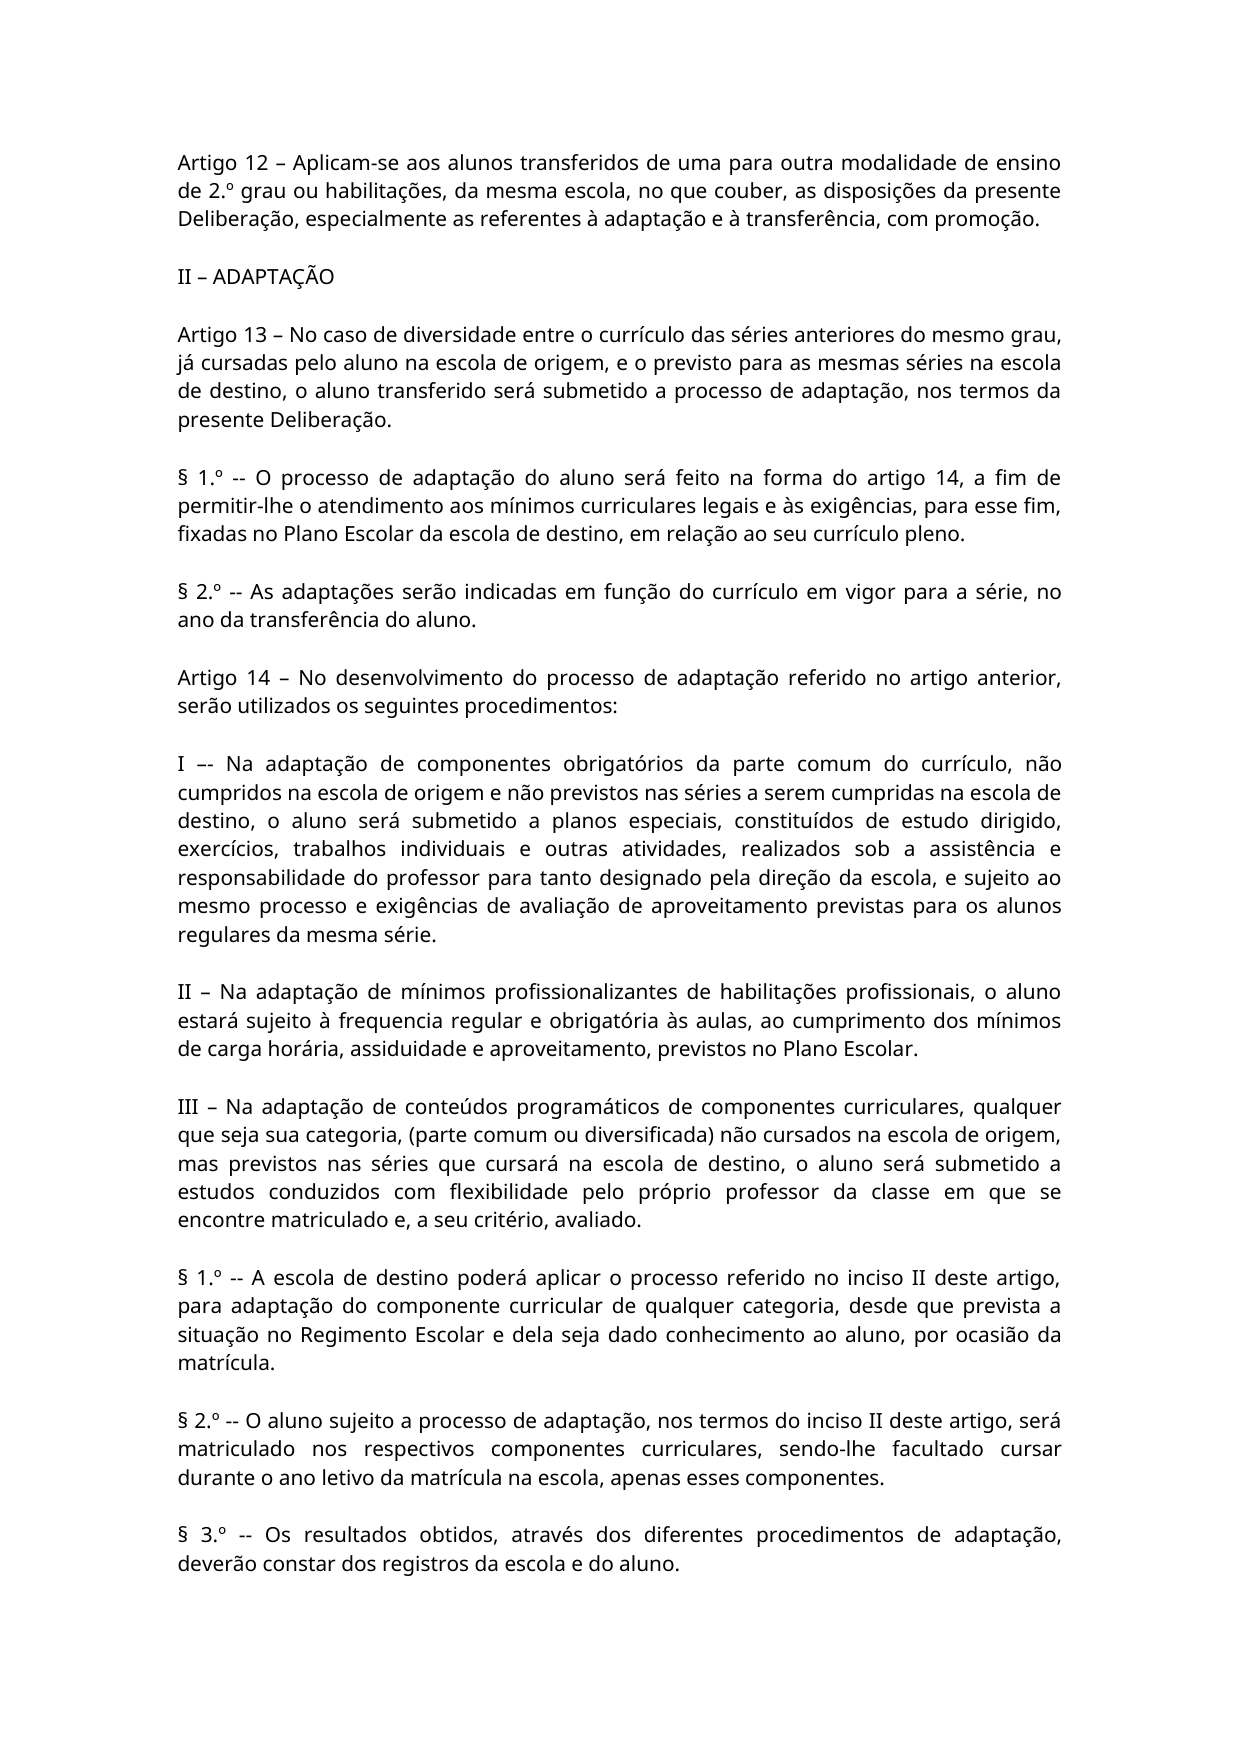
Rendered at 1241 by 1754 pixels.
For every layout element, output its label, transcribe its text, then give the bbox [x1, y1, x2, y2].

text § 2.º -- As adaptações serão indicadas em função do currículo em vigor para a série, no ano da transferência do aluno. [177, 577, 1063, 634]
text II – ADAPTAÇÃO [177, 262, 1063, 291]
text III – Na adaptação de conteúdos programáticos de componentes curriculares, qualquer que seja sua categoria, (parte comum ou diversificada) não cursados na escola de origem, mas previstos nas séries que cursará na escola de destino, o aluno será submetido a estudos conduzidos com flexibilidade pelo próprio professor da classe em que se encontre matriculado e, a seu critério, avaliado. [177, 1092, 1063, 1234]
text § 1.º -- A escola de destino poderá aplicar o processo referido no inciso II deste artigo, para adaptação do componente curricular de qualquer categoria, desde que prevista a situação no Regimento Escolar e dela seja dado conhecimento ao aluno, por ocasião da matrícula. [177, 1263, 1063, 1377]
text Artigo 13 – No caso de diversidade entre o currículo das séries anteriores do mesmo grau, já cursadas pelo aluno na escola de origem, e o previsto para as mesmas séries na escola de destino, o aluno transferido será submetido a processo de adaptação, nos termos da presente Deliberação. [177, 320, 1063, 433]
text Artigo 14 – No desenvolvimento do processo de adaptação referido no artigo anterior, serão utilizados os seguintes procedimentos: [177, 663, 1063, 720]
text I –- Na adaptação de componentes obrigatórios da parte comum do currículo, não cumpridos na escola de origem e não previstos nas séries a serem cumpridas na escola de destino, o aluno será submetido a planos especiais, constituídos de estudo dirigido, exercícios, trabalhos individuais e outras atividades, realizados sob a assistência e responsabilidade do professor para tanto designado pela direção da escola, e sujeito ao mesmo processo e exigências de avaliação de aproveitamento previstas para os alunos regulares da mesma série. [177, 749, 1063, 948]
text Artigo 12 – Aplicam-se aos alunos transferidos de uma para outra modalidade de ensino de 2.º grau ou habilitações, da mesma escola, no que couber, as disposições da presente Deliberação, especialmente as referentes à adaptação e à transferência, com promoção. [177, 148, 1063, 233]
text § 2.º -- O aluno sujeito a processo de adaptação, nos termos do inciso II deste artigo, será matriculado nos respectivos componentes curriculares, sendo-lhe facultado cursar durante o ano letivo da matrícula na escola, apenas esses componentes. [177, 1406, 1063, 1491]
text II – Na adaptação de mínimos profissionalizantes de habilitações profissionais, o aluno estará sujeito à frequencia regular e obrigatória às aulas, ao cumprimento dos mínimos de carga horária, assiduidade e aproveitamento, previstos no Plano Escolar. [177, 977, 1063, 1063]
text § 1.º -- O processo de adaptação do aluno será feito na forma do artigo 14, a fim de permitir-lhe o atendimento aos mínimos curriculares legais e às exigências, para esse fim, fixadas no Plano Escolar da escola de destino, em relação ao seu currículo pleno. [177, 463, 1063, 548]
text § 3.º -- Os resultados obtidos, através dos diferentes procedimentos de adaptação, deverão constar dos registros da escola e do aluno. [177, 1521, 1063, 1577]
